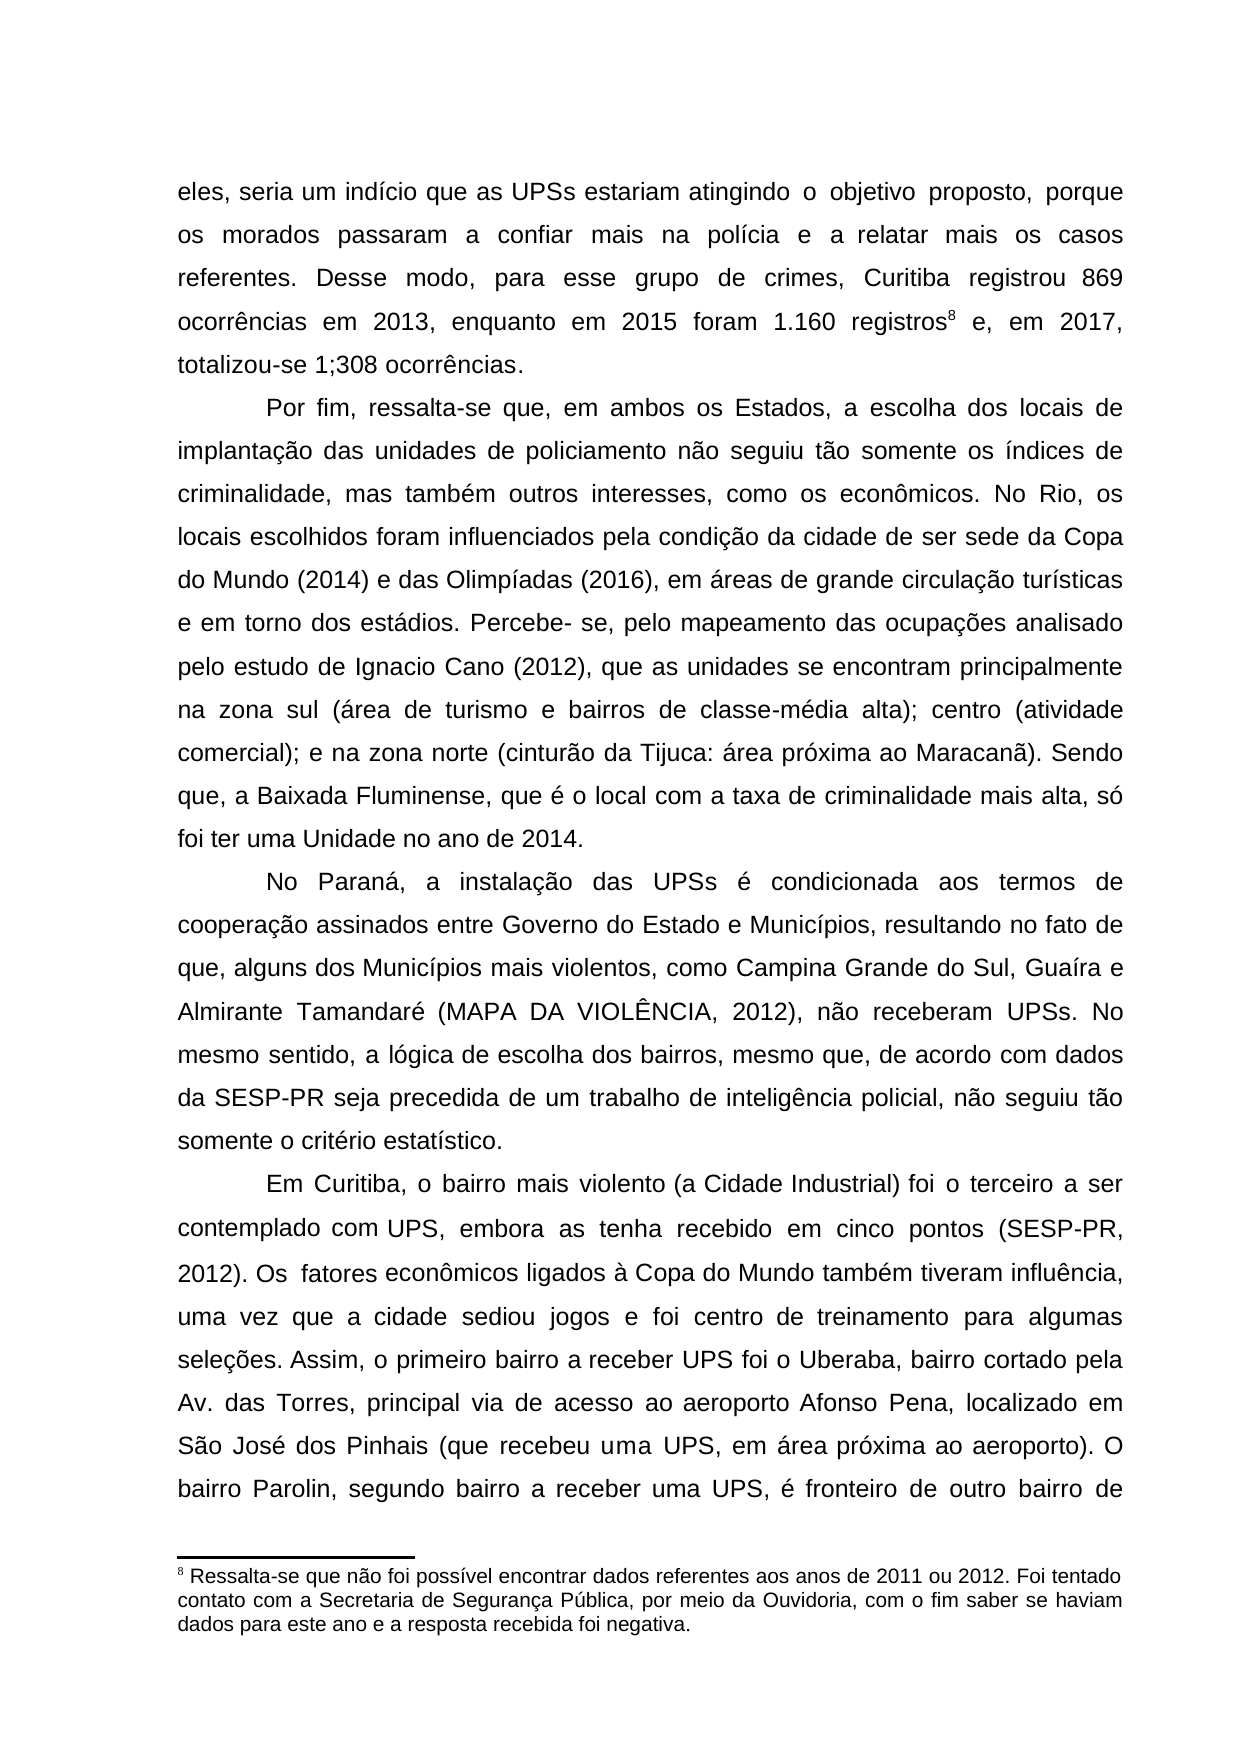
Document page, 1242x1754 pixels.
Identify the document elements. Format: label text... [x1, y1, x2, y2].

text No Paraná, a instalação das UPSs é condicionada aos termos de cooperação assinados entre Governo do Estado e Municípios, resultando no fato de que, alguns dos Municípios mais violentos, como Campina Grande do Sul, Guaíra e Almirante Tamandaré (MAPA DA VIOLÊNCIA, 2012), não receberam UPSs. No mesmo sentido, a lógica de escolha dos bairros, mesmo que, de acordo com dados da SESP-PR seja precedida de um trabalho de inteligência policial, não seguiu tão somente o critério estatístico. [177, 867, 1123, 1155]
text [177, 177, 1123, 378]
text Por fim, ressalta-se que, em ambos os Estados, a escolha dos locais de implantação das unidades de policiamento não seguiu tão somente os índices de criminalidade, mas também outros interesses, como os econômicos. No Rio, os locais escolhidos foram influenciados pela condição da cidade de ser sede da Copa do Mundo (2014) e das Olimpíadas (2016), em áreas de grande circulação turísticas e em torno dos estádios. Percebe- se, pelo mapeamento das ocupações analisado pelo estudo de Ignacio Cano (2012), que as unidades se encontram principalmente na zona sul (área de turismo e bairros de classe-média alta); centro (atividade comercial); e na zona norte (cinturão da Tijuca: área próxima ao Maracanã). Sendo que, a Baixada Fluminense, que é o local com a taxa de criminalidade mais alta, só foi ter uma Unidade no ano de 2014. [177, 393, 1123, 853]
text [177, 1169, 1123, 1503]
